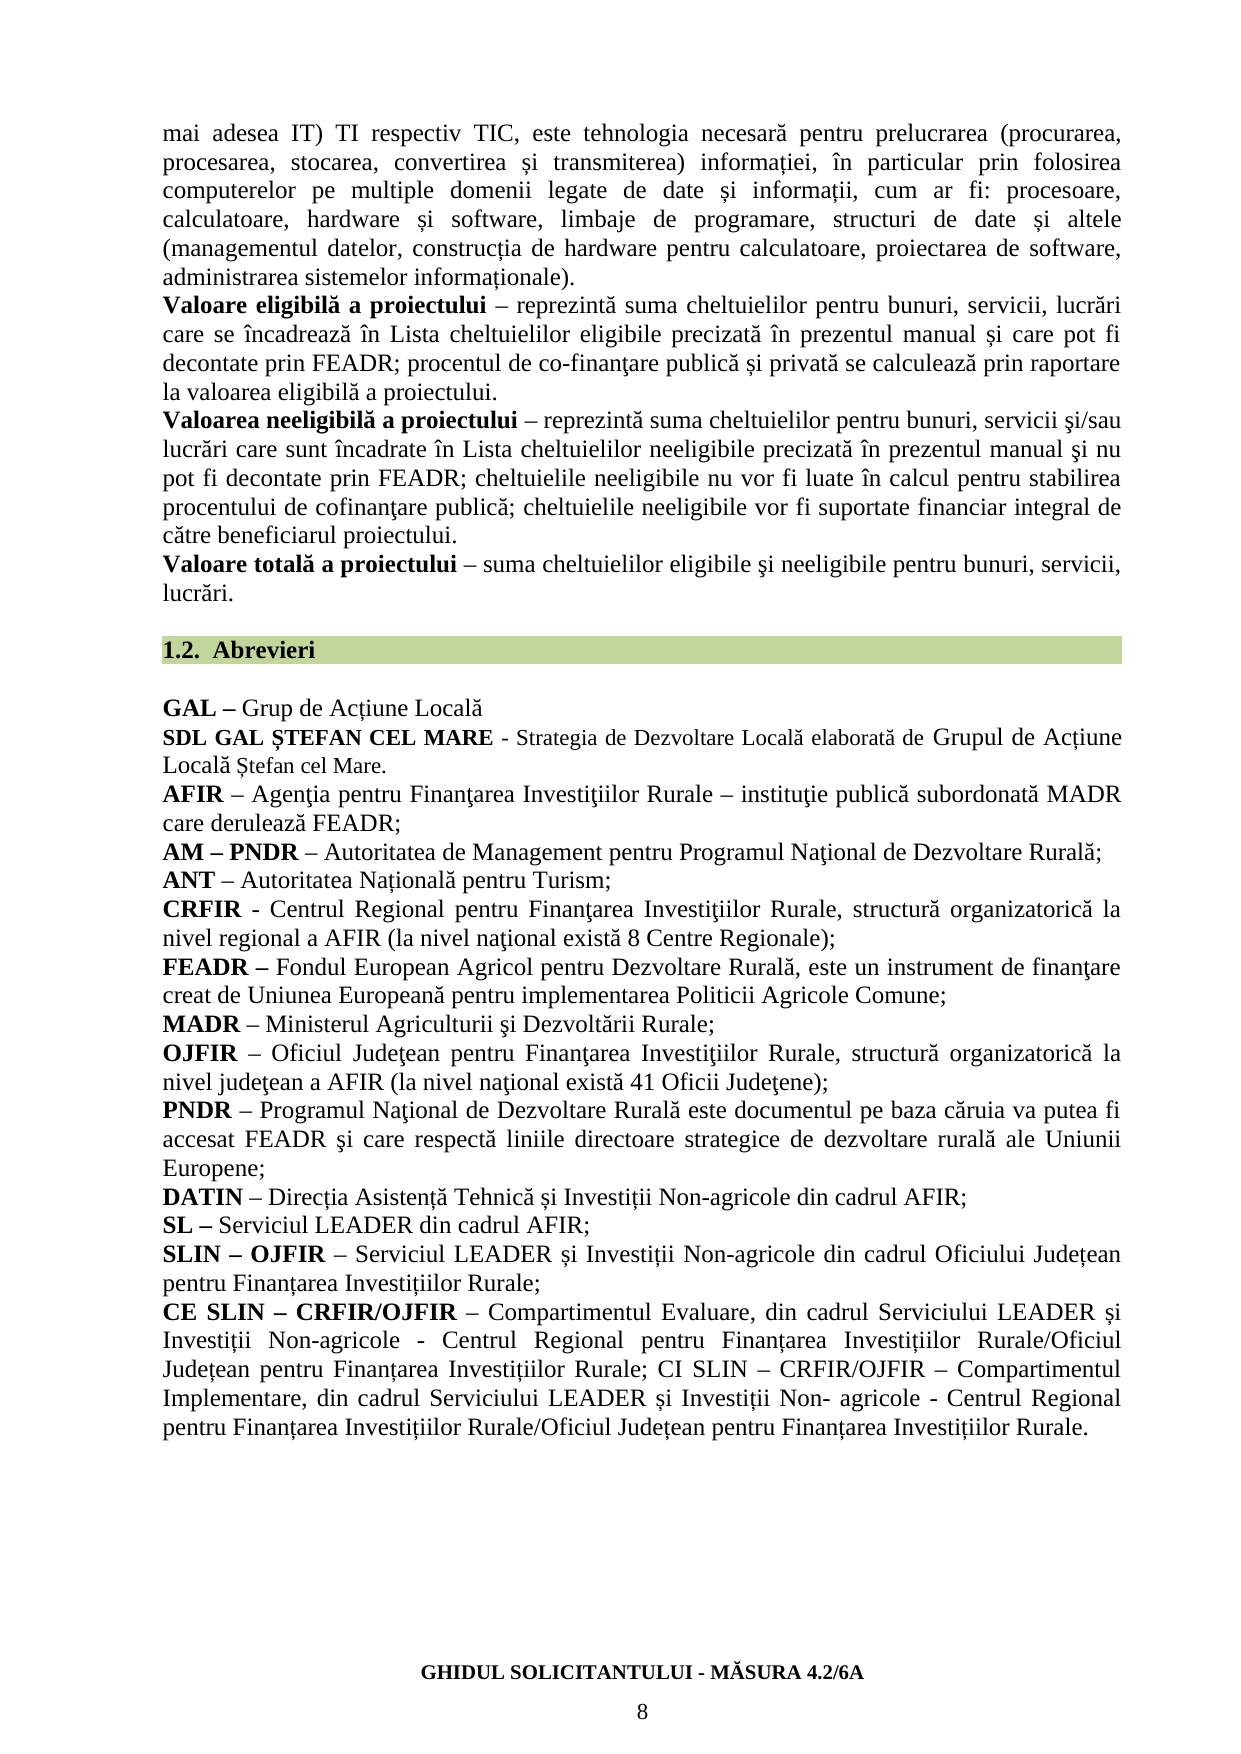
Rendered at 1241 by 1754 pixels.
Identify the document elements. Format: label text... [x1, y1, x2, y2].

text Valoare eligibilă a proiectului – reprezintă suma cheltuielilor pentru bunuri, servicii, lucrări care se încadrează în Lista cheltuielilor eligibile precizată în prezentul manual și care pot fi decontate prin FEADR; procentul de co-finanţare publică și privată se calculează prin raportare la valoarea eligibilă a proiectului. [162, 291, 1122, 406]
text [162, 118, 1122, 291]
text SLIN – OJFIR – Serviciul LEADER și Investiții Non‐agricole din cadrul Oficiului Județean pentru Finanțarea Investițiilor Rurale; [162, 1239, 1122, 1297]
text OJFIR – Oficiul Judeţean pentru Finanţarea Investiţiilor Rurale, structură organizatorică la nivel judeţean a AFIR (la nivel naţional există 41 Oficii Judeţene); [162, 1038, 1122, 1096]
list GAL – Grup de Acțiune Locală [162, 693, 1122, 722]
list SDL GAL ȘTEFAN CEL MARE - Strategia de Dezvoltare Locală elaborată de Grupul de Acțiune Locală Ștefan cel Mare. [162, 722, 1122, 779]
text AM – PNDR – Autoritatea de Management pentru Programul Naţional de Dezvoltare Rurală; [162, 837, 1122, 866]
text CRFIR - Centrul Regional pentru Finanţarea Investiţiilor Rurale, structură organizatorică la nivel regional a AFIR (la nivel naţional există 8 Centre Regionale); [162, 894, 1122, 952]
text CE SLIN – CRFIR/OJFIR – Compartimentul Evaluare, din cadrul Serviciului LEADER și Investiții Non‐agricole ‐ Centrul Regional pentru Finanțarea Investițiilor Rurale/Oficiul Județean pentru Finanțarea Investițiilor Rurale; CI SLIN – CRFIR/OJFIR – Compartimentul Implementare, din cadrul Serviciului LEADER și Investiții Non‐ agricole ‐ Centrul Regional pentru Finanțarea Investițiilor Rurale/Oficiul Județean pentru Finanțarea Investițiilor Rurale. [162, 1297, 1122, 1441]
text FEADR – Fondul European Agricol pentru Dezvoltare Rurală, este un instrument de finanţare creat de Uniunea Europeană pentru implementarea Politicii Agricole Comune; [162, 952, 1122, 1009]
text AFIR – Agenţia pentru Finanţarea Investiţiilor Rurale – instituţie publică subordonată MADR care derulează FEADR; [162, 779, 1122, 837]
text SL – Serviciul LEADER din cadrul AFIR; [162, 1211, 1122, 1239]
text Valoare totală a proiectului – suma cheltuielilor eligibile şi neeligibile pentru bunuri, servicii, lucrări. [162, 549, 1122, 607]
text PNDR – Programul Naţional de Dezvoltare Rurală este documentul pe baza căruia va putea fi accesat FEADR şi care respectă liniile directoare strategice de dezvoltare rurală ale Uniunii Europene; [162, 1096, 1122, 1182]
text MADR – Ministerul Agriculturii şi Dezvoltării Rurale; [162, 1009, 1122, 1038]
text ANT – Autoritatea Națională pentru Turism; [162, 866, 1122, 894]
text Valoarea neeligibilă a proiectului – reprezintă suma cheltuielilor pentru bunuri, servicii şi/sau lucrări care sunt încadrate în Lista cheltuielilor neeligibile precizată în prezentul manual şi nu pot fi decontate prin FEADR; cheltuielile neeligibile nu vor fi luate în calcul pentru stabilirea procentului de cofinanţare publică; cheltuielile neeligibile vor fi suportate financiar integral de către beneficiarul proiectului. [162, 406, 1122, 549]
list 1.2. Abrevieri [162, 636, 1122, 664]
text DATIN – Direcția Asistență Tehnică și Investiții Non-agricole din cadrul AFIR; [162, 1182, 1122, 1211]
